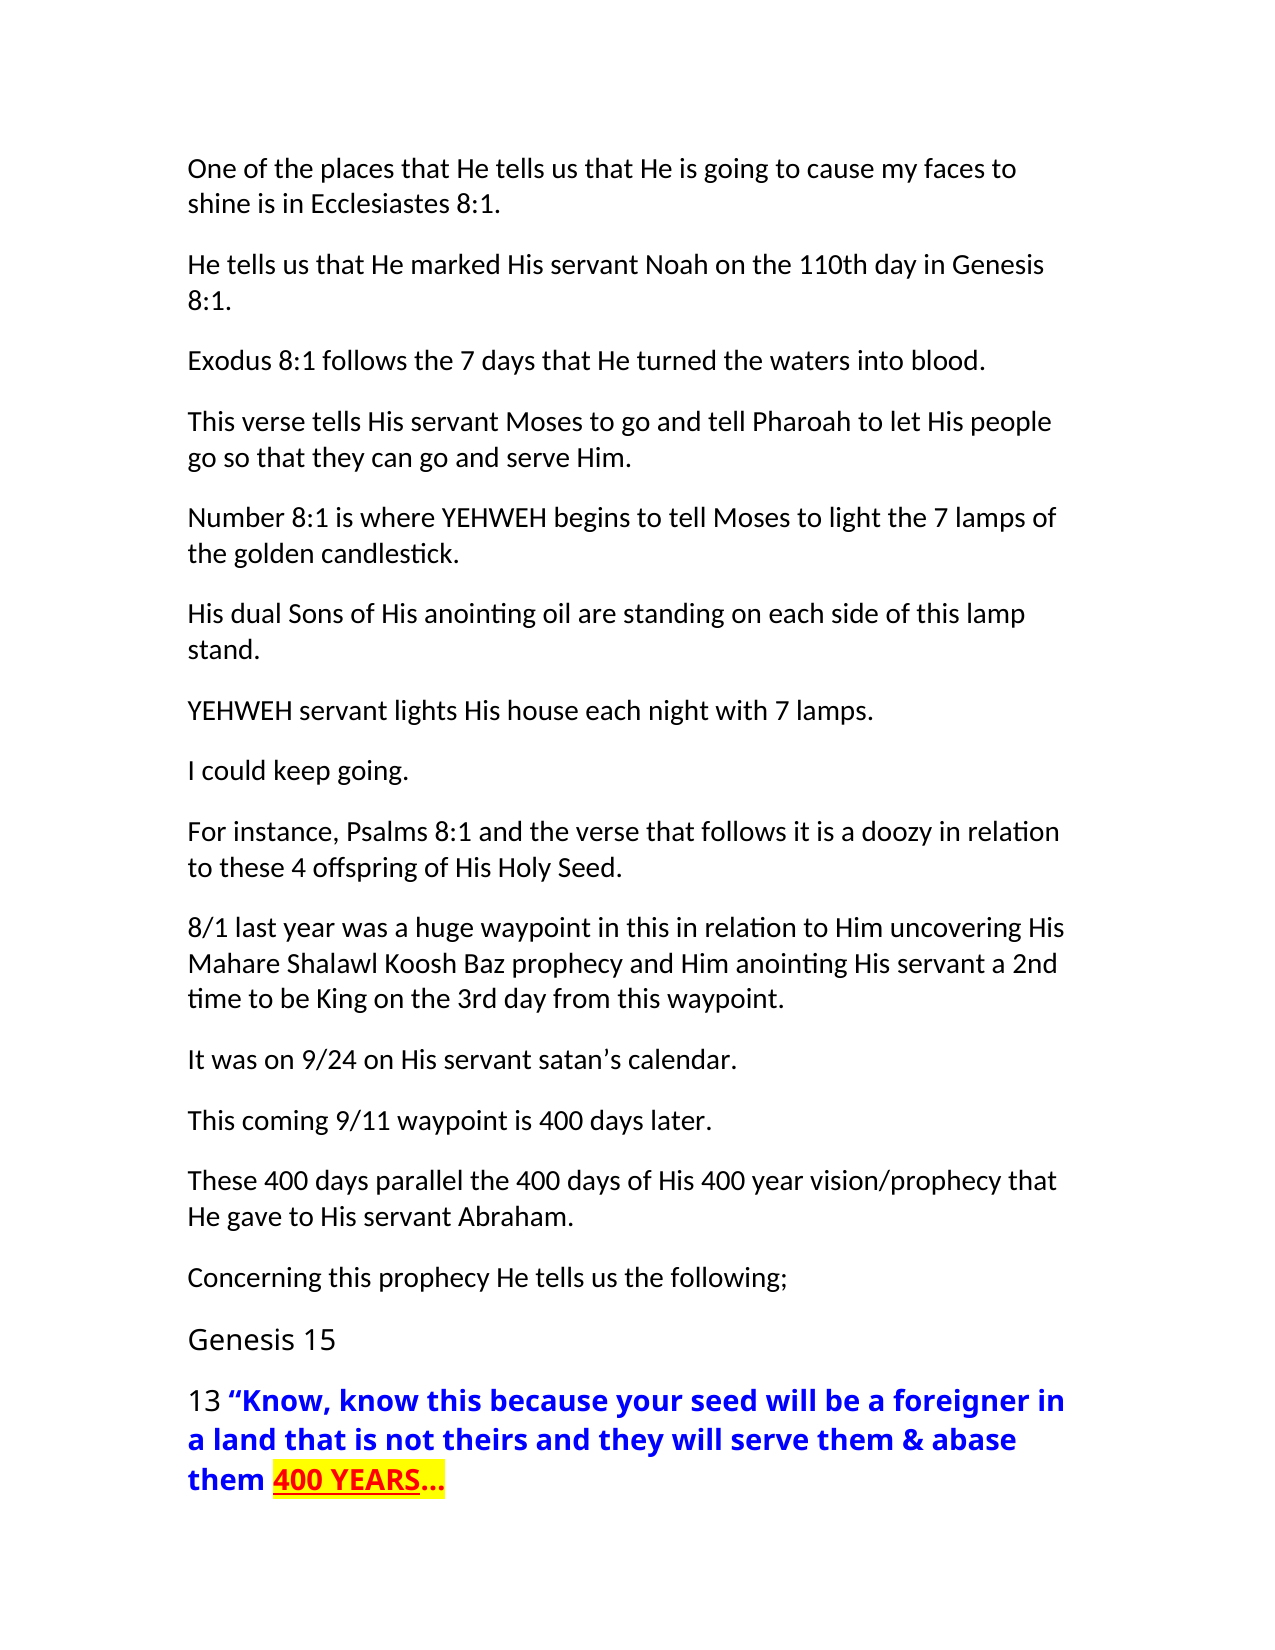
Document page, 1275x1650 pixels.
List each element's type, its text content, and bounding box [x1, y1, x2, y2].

text YEHWEH servant lights His house each night with 7 lamps. [187, 692, 1087, 727]
text 8/1 last year was a huge waypoint in this in relation to Him uncovering His Mahare Shalawl Koosh Baz prophecy and Him anointing His servant a 2nd time to be King on the 3rd day from this waypoint. [187, 909, 1087, 1016]
text He tells us that He marked His servant Noah on the 110th day in Genesis 8:1. [187, 246, 1087, 317]
text For instance, Psalms 8:1 and the verse that follows it is a doozy in relation to these 4 offspring of His Holy Seed. [187, 813, 1087, 884]
text This verse tells His servant Moses to go and tell Pharoah to let His people go so that they can go and serve Him. [187, 403, 1087, 474]
text These 400 days parallel the 400 days of His 400 year vision/prophecy that He gave to His servant Abraham. [187, 1162, 1087, 1234]
text 13 “Know, know this because your seed will be a foreigner in a land that is not theirs and they will serve them & abase them 400 YEARS… [187, 1380, 1087, 1499]
text It was on 9/24 on His servant satan’s calendar. [187, 1041, 1087, 1077]
text Concerning this prophecy He tells us the following; [187, 1259, 1087, 1294]
text Number 8:1 is where YEHWEH begins to tell Moses to light the 7 lamps of the golden candlestick. [187, 499, 1087, 571]
text Exodus 8:1 follows the 7 days that He turned the waters into blood. [187, 342, 1087, 378]
text One of the places that He tells us that He is going to cause my faces to shine is in Ecclesiastes 8:1. [187, 150, 1087, 221]
text Genesis 15 [187, 1319, 1087, 1359]
text His dual Sons of His anointing oil are standing on each side of this lamp stand. [187, 596, 1087, 667]
text I could keep going. [187, 752, 1087, 788]
text This coming 9/11 waypoint is 400 days later. [187, 1102, 1087, 1137]
